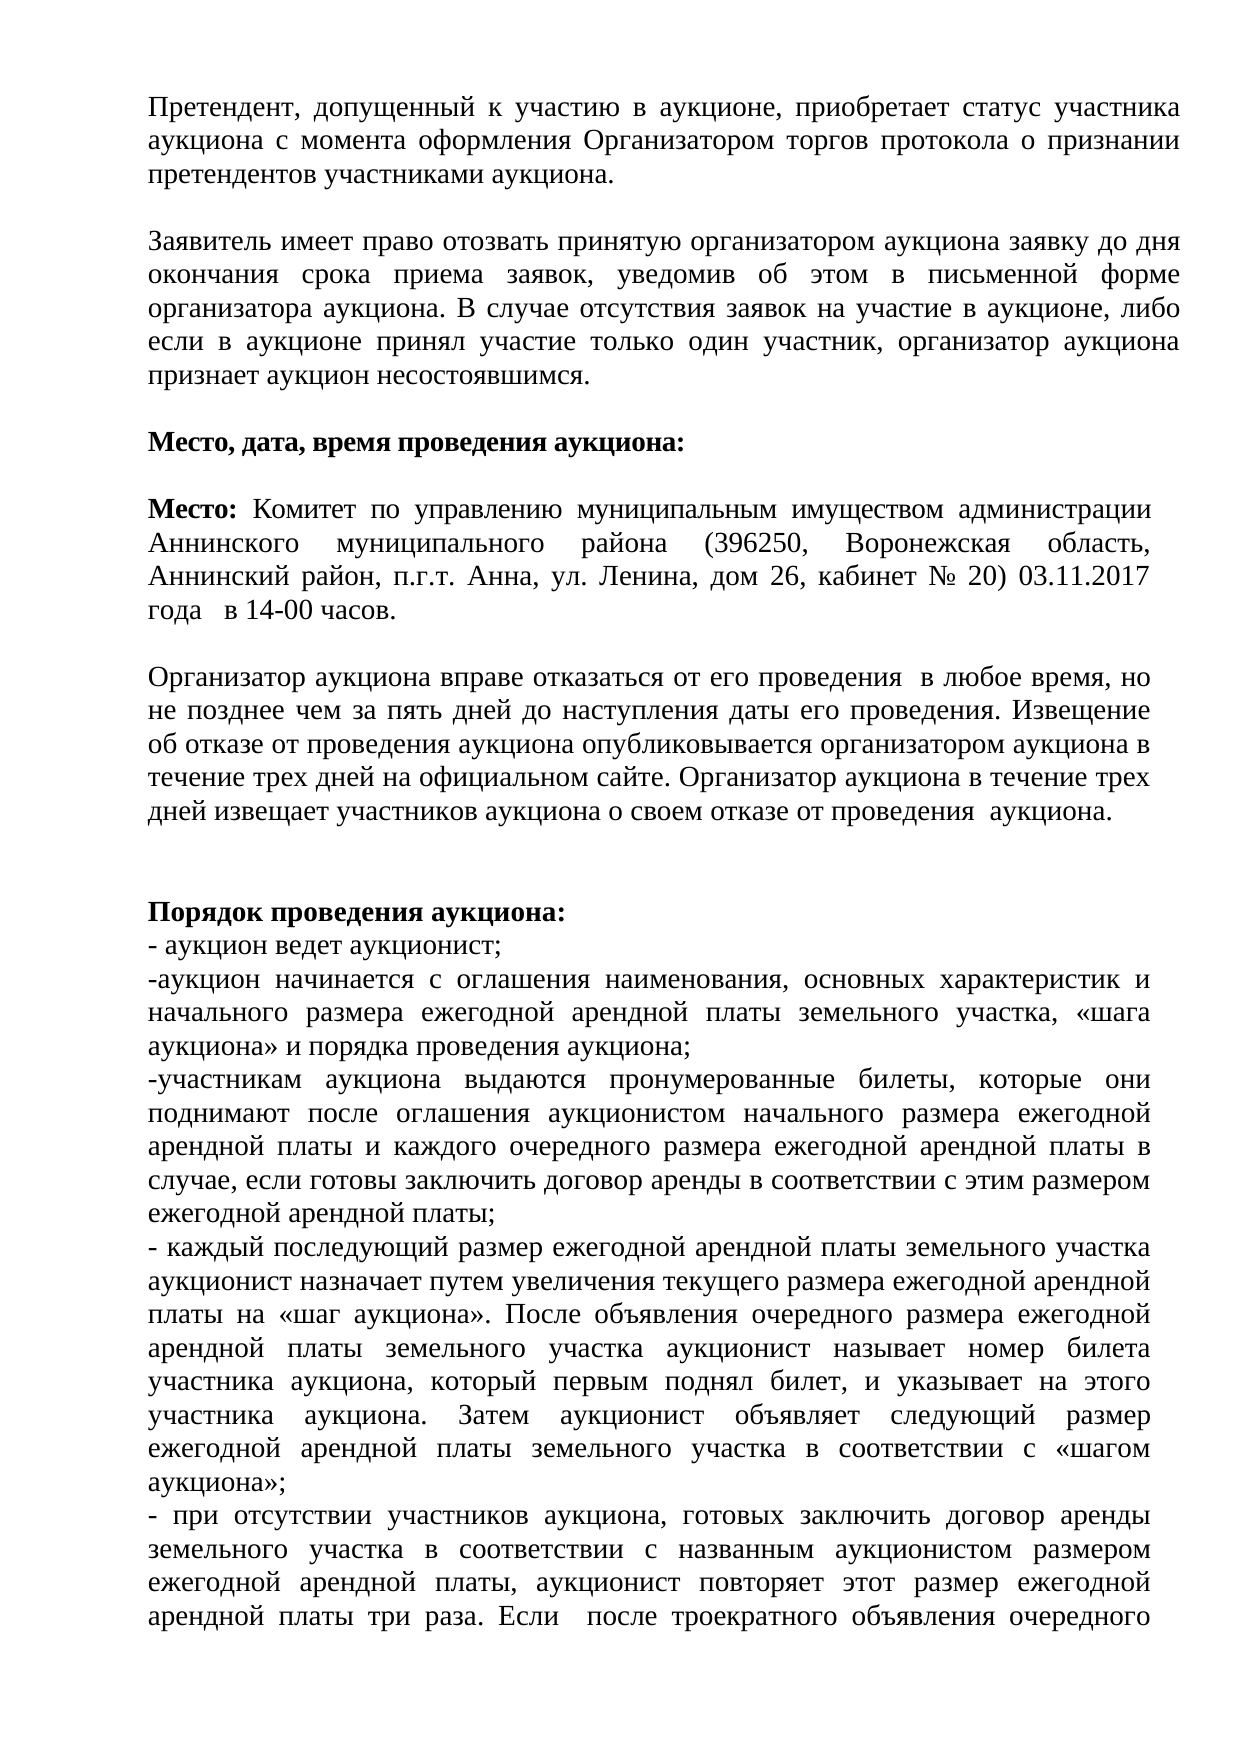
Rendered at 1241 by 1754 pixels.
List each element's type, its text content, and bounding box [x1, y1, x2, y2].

text Место: Комитет по управлению муниципальным имуществом администрации Аннинского муниципального района (396250, Воронежская область, Аннинский район, п.г.т. Анна, ул. Ленина, дом 26, кабинет № 20) 03.11.2017 года в 14-00 часов. [148, 491, 1152, 625]
text Претендент, допущенный к участию в аукционе, приобретает статус участника аукциона с момента оформления Организатором торгов протокола о признании претендентов участниками аукциона. [148, 89, 1181, 189]
text - аукцион ведет аукционист; [148, 927, 1152, 961]
text -участникам аукциона выдаются пронумерованные билеты, которые они поднимают после оглашения аукционистом начального размера ежегодной арендной платы и каждого очередного размера ежегодной арендной платы в случае, если готовы заключить договор аренды в соответствии с этим размером ежегодной арендной платы; [148, 1061, 1152, 1229]
text - каждый последующий размер ежегодной арендной платы земельного участка аукционист назначает путем увеличения текущего размера ежегодной арендной платы на «шаг аукциона». После объявления очередного размера ежегодной арендной платы земельного участка аукционист называет номер билета участника аукциона, который первым поднял билет, и указывает на этого участника аукциона. Затем аукционист объявляет следующий размер ежегодной арендной платы земельного участка в соответствии с «шагом аукциона»; [148, 1229, 1152, 1497]
text -аукцион начинается с оглашения наименования, основных характеристик и начального размера ежегодной арендной платы земельного участка, «шага аукциона» и порядка проведения аукциона; [148, 961, 1152, 1061]
text Заявитель имеет право отозвать принятую организатором аукциона заявку до дня окончания срока приема заявок, уведомив об этом в письменной форме организатора аукциона. В случае отсутствия заявок на участие в аукционе, либо если в аукционе принял участие только один участник, организатор аукциона признает аукцион несостоявшимся. [148, 223, 1181, 391]
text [148, 1497, 1152, 1632]
text Организатор аукциона вправе отказаться от его проведения в любое время, но не позднее чем за пять дней до наступления даты его проведения. Извещение об отказе от проведения аукциона опубликовывается организатором аукциона в течение трех дней на официальном сайте. Организатор аукциона в течение трех дней извещает участников аукциона о своем отказе от проведения аукциона. [148, 659, 1152, 827]
text Место, дата, время проведения аукциона: [148, 424, 1152, 458]
text Порядок проведения аукциона: [148, 894, 1152, 927]
